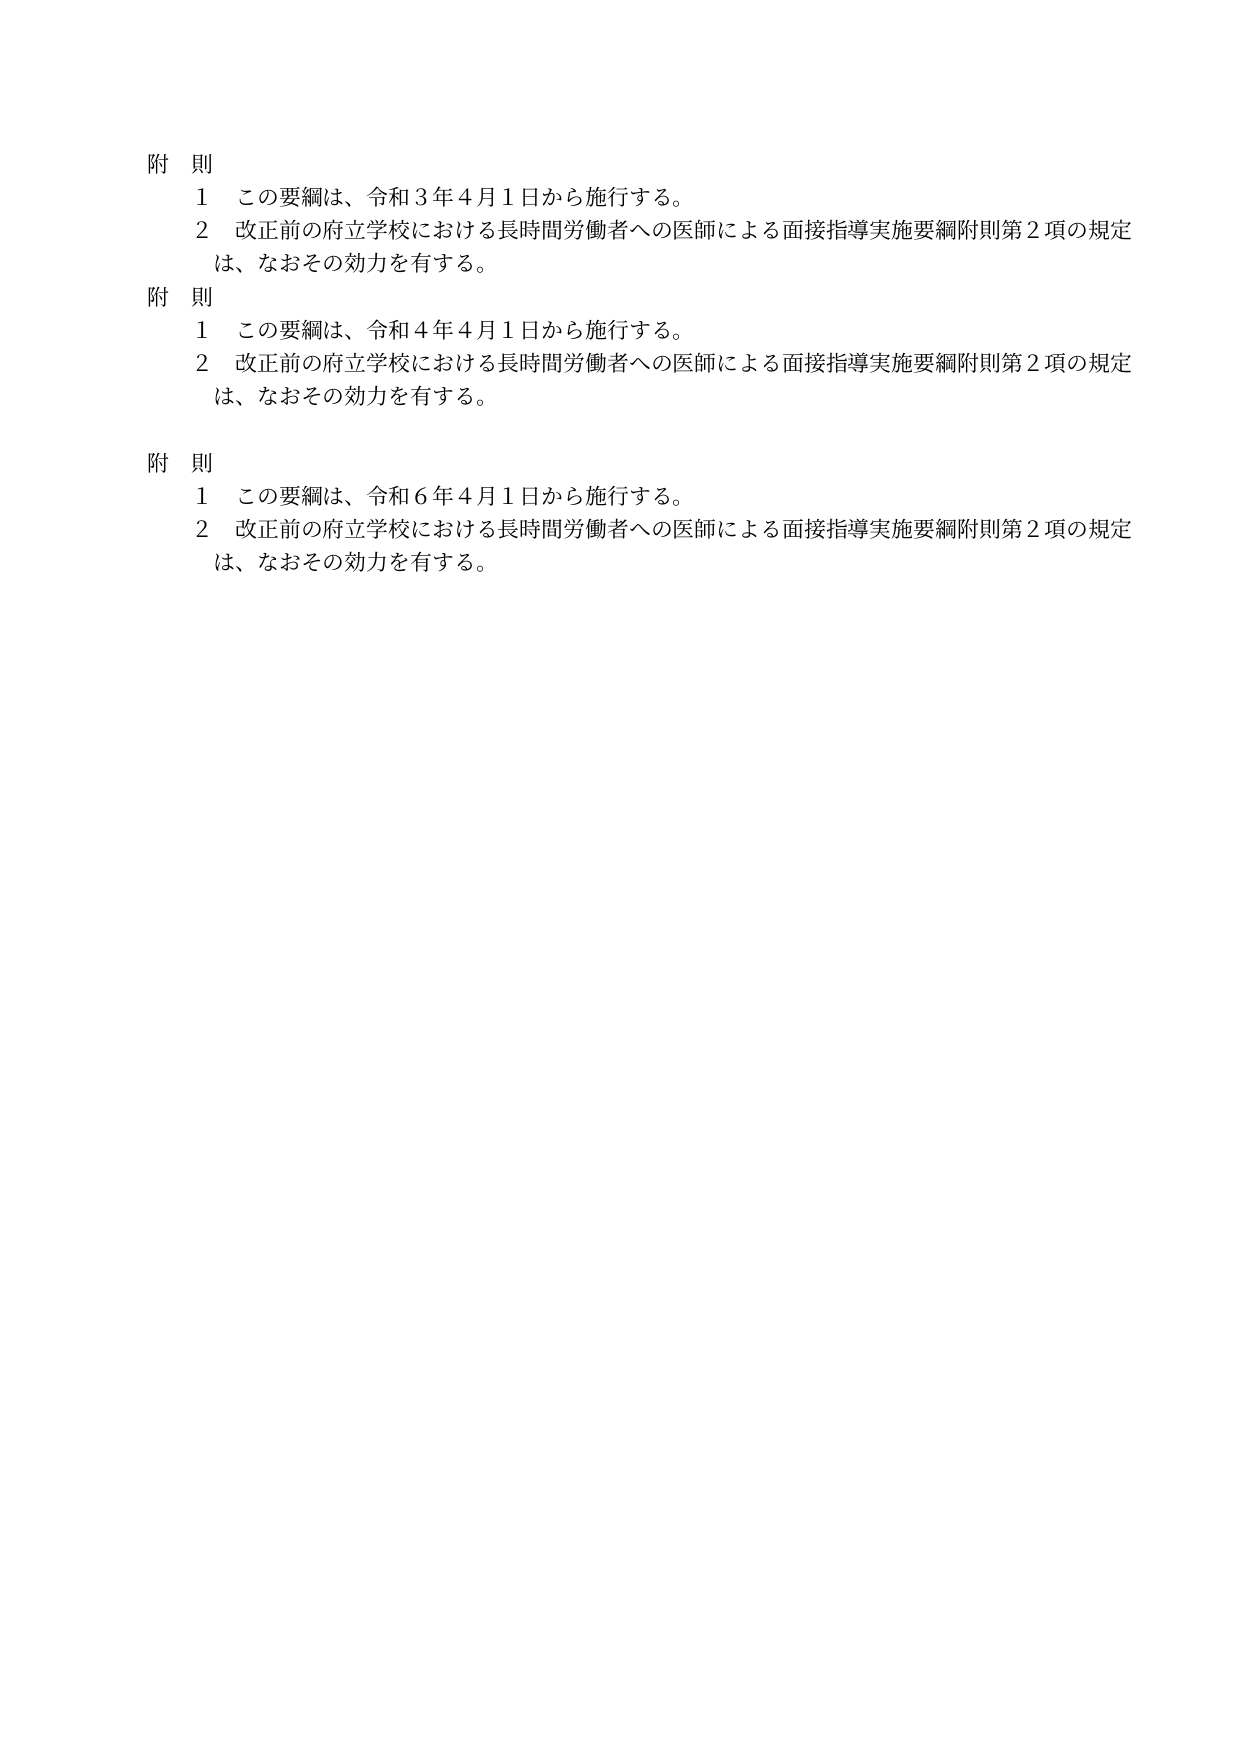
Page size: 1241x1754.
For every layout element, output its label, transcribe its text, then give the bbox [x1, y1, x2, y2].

text 附 則 [148, 146, 1137, 179]
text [148, 212, 1137, 279]
text １ この要綱は、令和４年４月１日から施行する。 [148, 312, 1137, 345]
text １ この要綱は、令和６年４月１日から施行する。 [148, 478, 1137, 511]
text 附 則 [148, 445, 1137, 478]
text ２ 改正前の府立学校における長時間労働者への医師による面接指導実施要綱附則第２項の規定は、なおその効力を有する。 [191, 511, 1137, 578]
text １ この要綱は、令和３年４月１日から施行する。 [148, 179, 1137, 212]
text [148, 345, 1137, 412]
text 附 則 [148, 279, 1137, 312]
